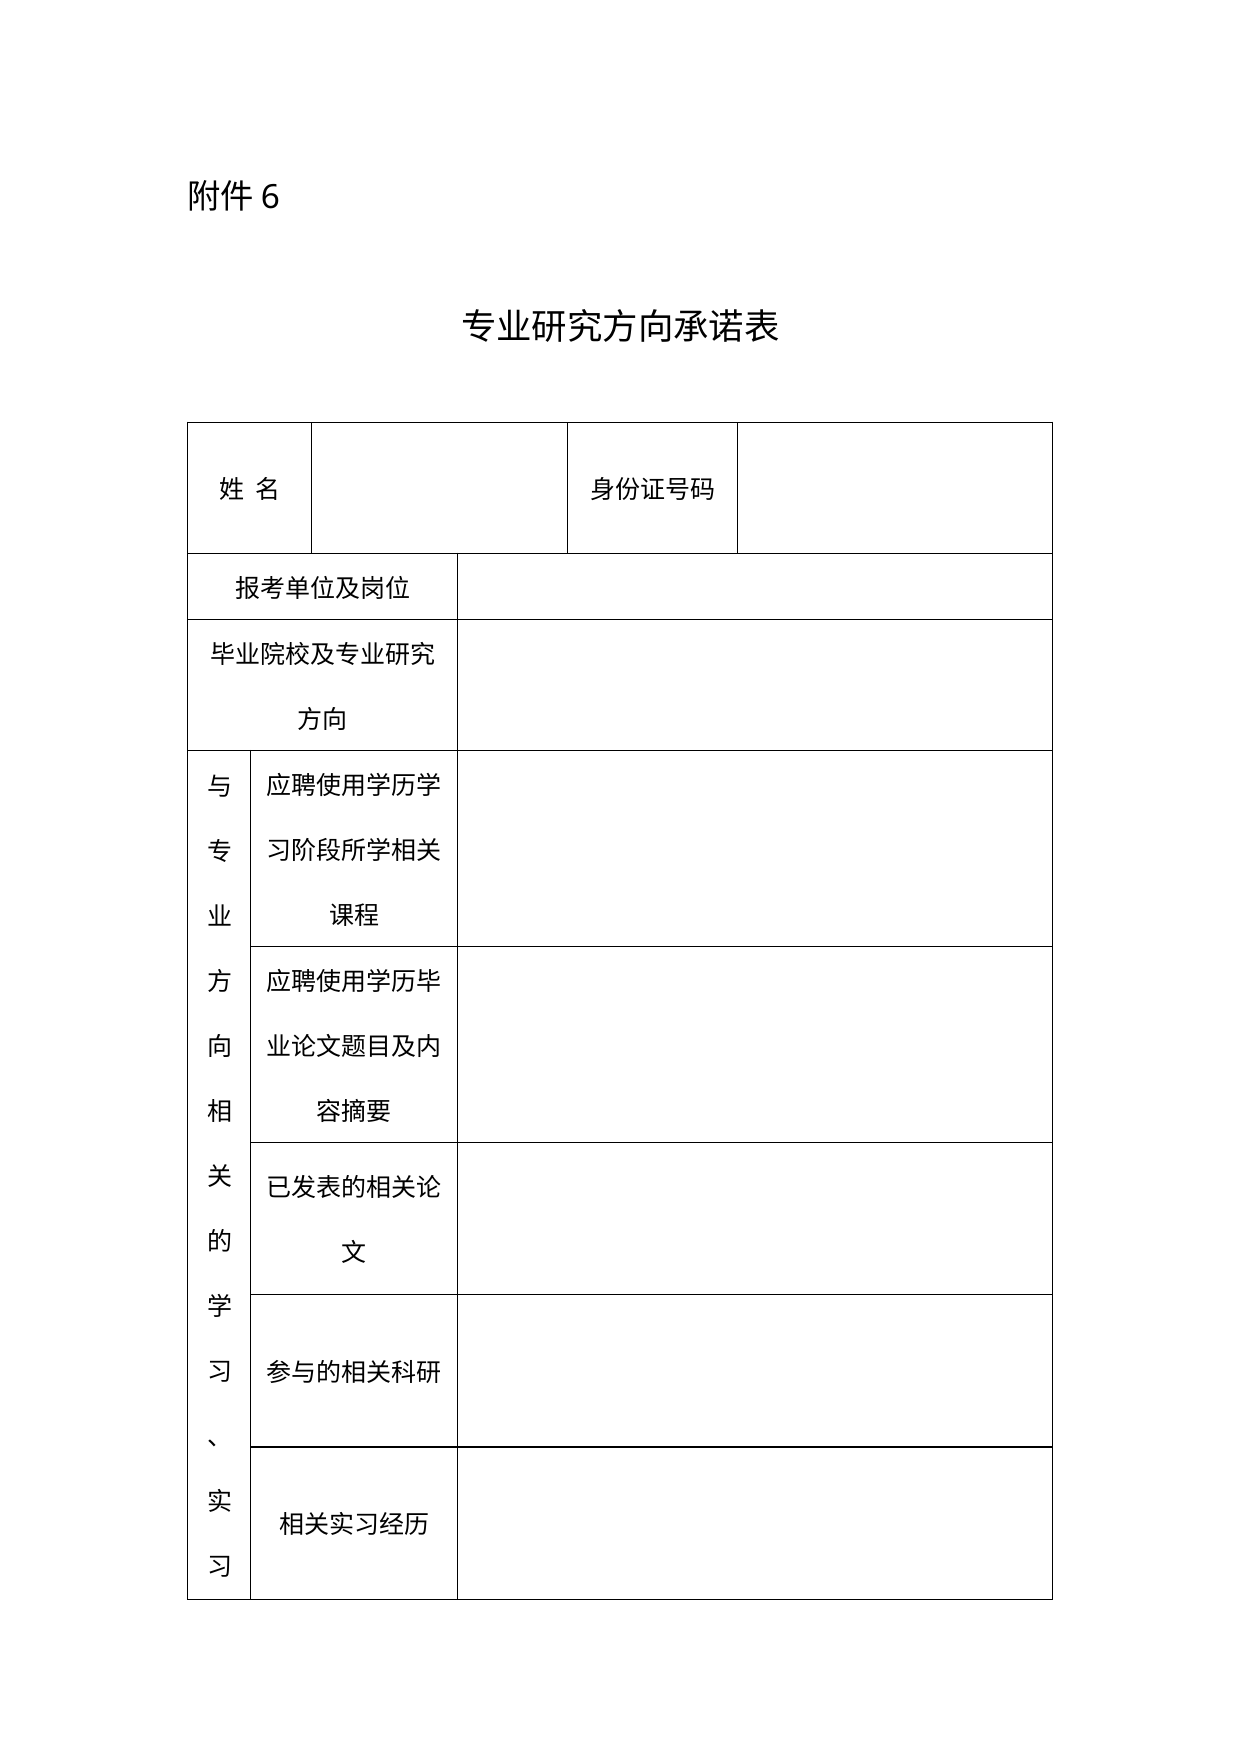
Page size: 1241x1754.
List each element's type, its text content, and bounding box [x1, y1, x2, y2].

table_cell 参与的相关科研 [251, 1295, 457, 1446]
table_cell [458, 554, 1052, 619]
table_header [312, 423, 567, 553]
table_cell [458, 620, 1052, 750]
table_cell [458, 751, 1052, 946]
table_cell [458, 1295, 1052, 1446]
table_cell 已发表的相关论文 [251, 1143, 457, 1294]
table_cell 毕业院校及专业研究方向 [188, 620, 457, 750]
table_cell [458, 1448, 1052, 1599]
table_cell 报考单位及岗位 [188, 554, 457, 619]
table_cell 应聘使用学历学习阶段所学相关课程 [251, 751, 457, 946]
table_cell [458, 1143, 1052, 1294]
text 附件6 [187, 162, 1053, 227]
table_cell 相关实习经历 [251, 1448, 457, 1599]
table_cell 与专业方向相关的学习、实习等情况 [188, 751, 250, 1599]
table_cell 应聘使用学历毕业论文题目及内容摘要 [251, 947, 457, 1142]
table_header 身份证号码 [568, 423, 737, 553]
table_header [738, 423, 1052, 553]
table_header 姓 名 [188, 423, 311, 553]
table_cell [458, 947, 1052, 1142]
text 专业研究方向承诺表 [187, 292, 1053, 357]
